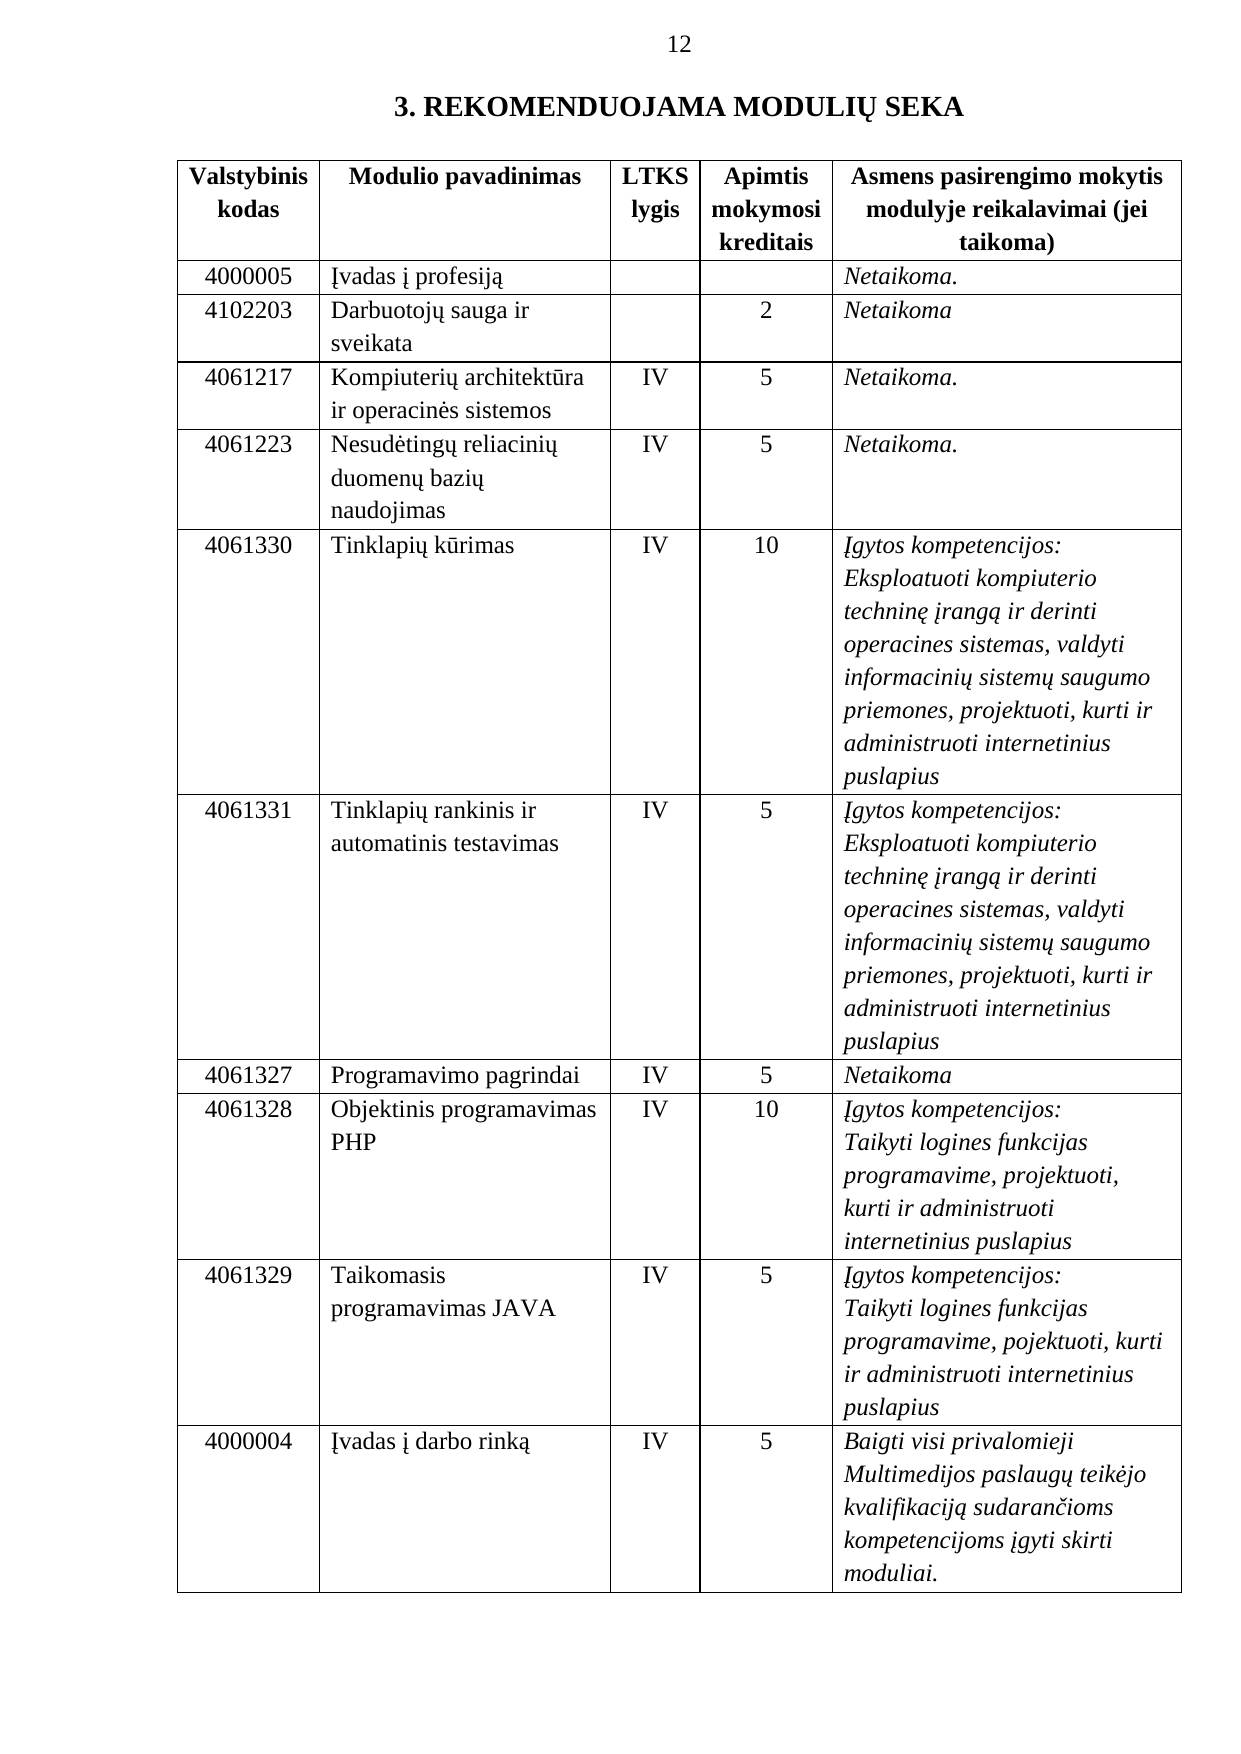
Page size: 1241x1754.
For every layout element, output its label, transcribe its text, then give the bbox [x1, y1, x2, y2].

table_cell Netaikoma [833, 1060, 1181, 1093]
table_cell Nesudėtingų reliacinių duomenų bazių naudojimas [320, 430, 610, 529]
table_cell 2 [701, 295, 832, 361]
table_cell Įgytos kompetencijos: Eksploatuoti kompiuterio techninę įrangą ir derinti operacines sistemas, valdyti informacinių sistemų saugumo priemones, projektuoti, kurti ir administruoti internetinius puslapius [833, 795, 1181, 1059]
text 3. REKOMENDUOJAMA MODULIŲ SEKA [177, 89, 1181, 122]
table_cell Įgytos kompetencijos: Eksploatuoti kompiuterio techninę įrangą ir derinti operacines sistemas, valdyti informacinių sistemų saugumo priemones, projektuoti, kurti ir administruoti internetinius puslapius [833, 530, 1181, 794]
table_header Apimtis mokymosi kreditais [701, 161, 832, 260]
table_cell [701, 261, 832, 294]
table_cell 4000004 [178, 1426, 319, 1592]
table_cell 4061328 [178, 1094, 319, 1259]
table_cell 4000005 [178, 261, 319, 294]
table_header LTKS lygis [611, 161, 699, 260]
table_cell IV [611, 430, 699, 529]
table_cell 4061223 [178, 430, 319, 529]
table_cell [611, 261, 699, 294]
table_cell Įvadas į darbo rinką [320, 1426, 610, 1592]
table_cell 4061330 [178, 530, 319, 794]
table_cell Tinklapių kūrimas [320, 530, 610, 794]
table_cell Objektinis programavimas PHP [320, 1094, 610, 1259]
table_cell 10 [701, 1094, 832, 1259]
table_cell 4061329 [178, 1260, 319, 1425]
table_cell Tinklapių rankinis ir automatinis testavimas [320, 795, 610, 1059]
table_cell Programavimo pagrindai [320, 1060, 610, 1093]
table_cell 4102203 [178, 295, 319, 361]
table_cell 4061327 [178, 1060, 319, 1093]
table_cell Netaikoma. [833, 430, 1181, 529]
table_cell 5 [701, 1426, 832, 1592]
table_cell IV [611, 1094, 699, 1259]
table_cell IV [611, 1260, 699, 1425]
table_cell 5 [701, 1260, 832, 1425]
table_cell IV [611, 530, 699, 794]
table_cell [611, 295, 699, 361]
table_header Asmens pasirengimo mokytis modulyje reikalavimai (jei taikoma) [833, 161, 1181, 260]
table_cell 10 [701, 530, 832, 794]
table_cell 5 [701, 430, 832, 529]
table_cell Įgytos kompetencijos: Taikyti logines funkcijas programavime, projektuoti, kurti ir administruoti internetinius puslapius [833, 1094, 1181, 1259]
table_cell IV [611, 795, 699, 1059]
table_cell IV [611, 1060, 699, 1093]
table_cell Taikomasis programavimas JAVA [320, 1260, 610, 1425]
table_cell Baigti visi privalomieji Multimedijos paslaugų teikėjo kvalifikaciją sudarančioms kompetencijoms įgyti skirti moduliai. [833, 1426, 1181, 1592]
table_cell Netaikoma. [833, 261, 1181, 294]
table_cell Netaikoma. [833, 363, 1181, 428]
table_cell 5 [701, 795, 832, 1059]
table_cell Netaikoma [833, 295, 1181, 361]
table_cell 5 [701, 363, 832, 428]
table_cell 5 [701, 1060, 832, 1093]
table_cell Įgytos kompetencijos: Taikyti logines funkcijas programavime, pojektuoti, kurti ir administruoti internetinius puslapius [833, 1260, 1181, 1425]
table_cell Kompiuterių architektūra ir operacinės sistemos [320, 363, 610, 428]
table_cell IV [611, 1426, 699, 1592]
table_cell Įvadas į profesiją [320, 261, 610, 294]
table_cell IV [611, 363, 699, 428]
table_header Modulio pavadinimas [320, 161, 610, 260]
table_cell 4061331 [178, 795, 319, 1059]
table_header Valstybinis kodas [178, 161, 319, 260]
table_cell 4061217 [178, 363, 319, 428]
table_cell Darbuotojų sauga ir sveikata [320, 295, 610, 361]
